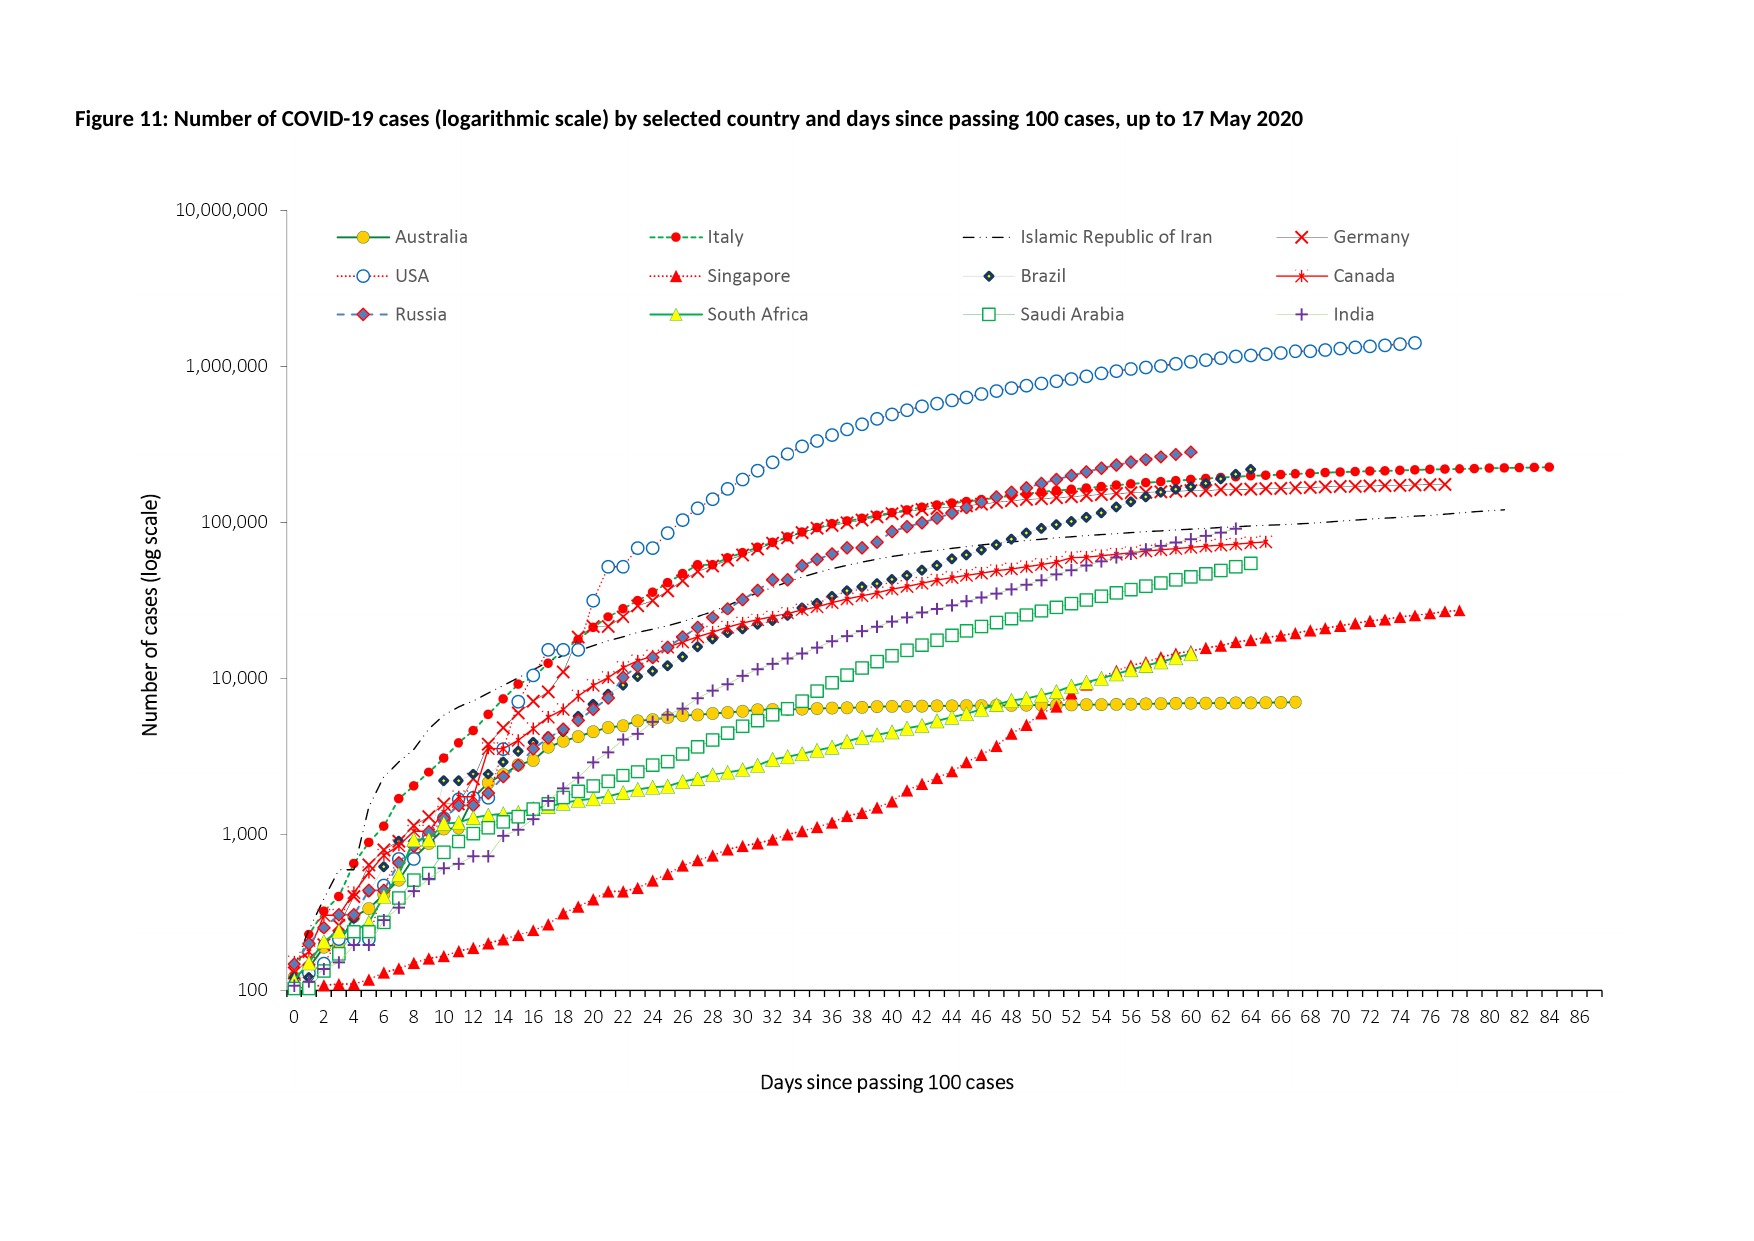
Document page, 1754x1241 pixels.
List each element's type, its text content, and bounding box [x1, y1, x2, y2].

text Figure 11: Number of COVID-19 cases (logarithmic scale) by selected country and days since passing 100 cases, up to 17 May 2020 [75, 104, 1679, 132]
picture [130, 136, 1624, 1093]
